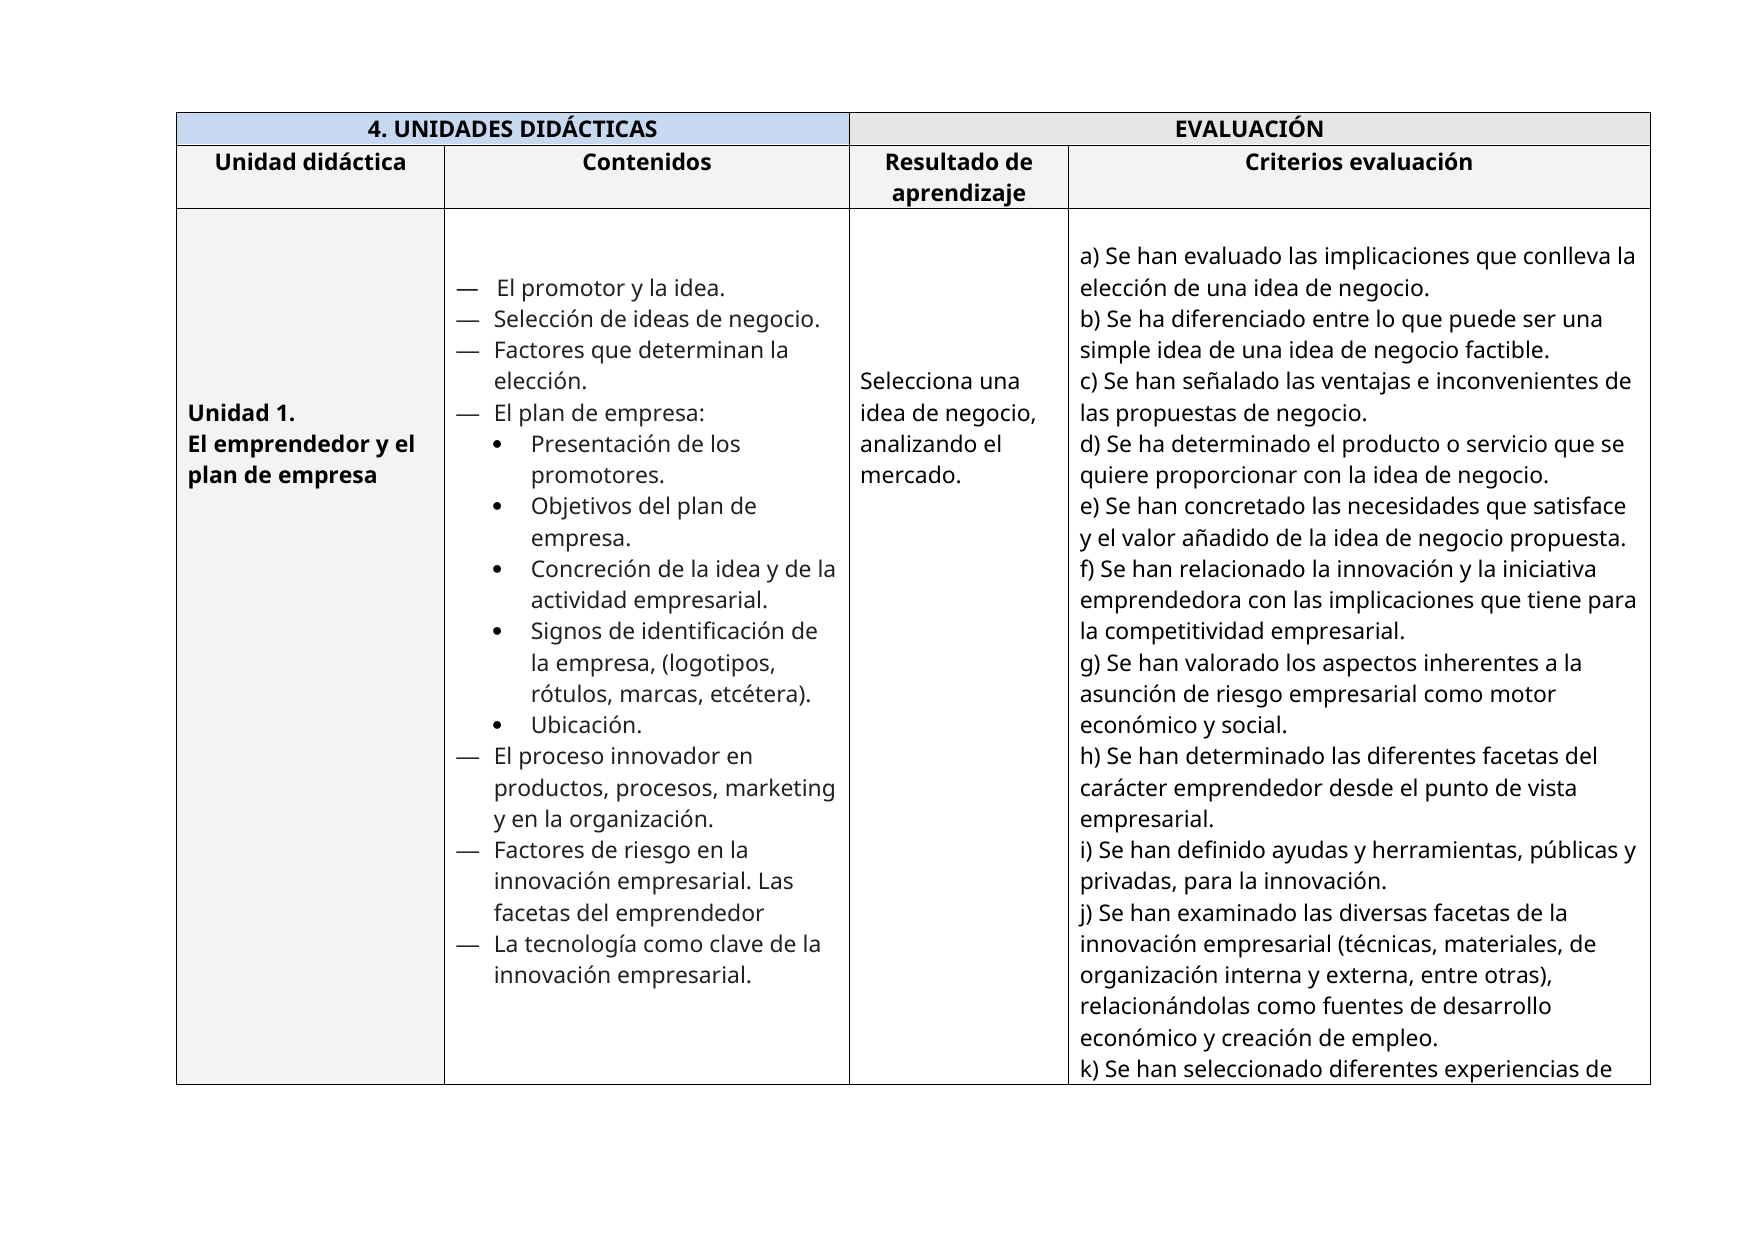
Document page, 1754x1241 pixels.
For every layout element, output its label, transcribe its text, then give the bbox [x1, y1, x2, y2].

table_cell Contenidos [445, 146, 849, 208]
table_cell Criterios evaluación [1069, 146, 1650, 208]
table_cell Unidad didáctica [177, 146, 444, 208]
table_cell Resultado de aprendizaje [850, 146, 1068, 208]
table_header 4. UNIDADES DIDÁCTICAS [177, 113, 849, 144]
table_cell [445, 209, 849, 1084]
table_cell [1069, 209, 1650, 1084]
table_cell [850, 209, 1068, 1084]
table_header EVALUACIÓN [850, 113, 1650, 144]
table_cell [177, 209, 444, 1084]
